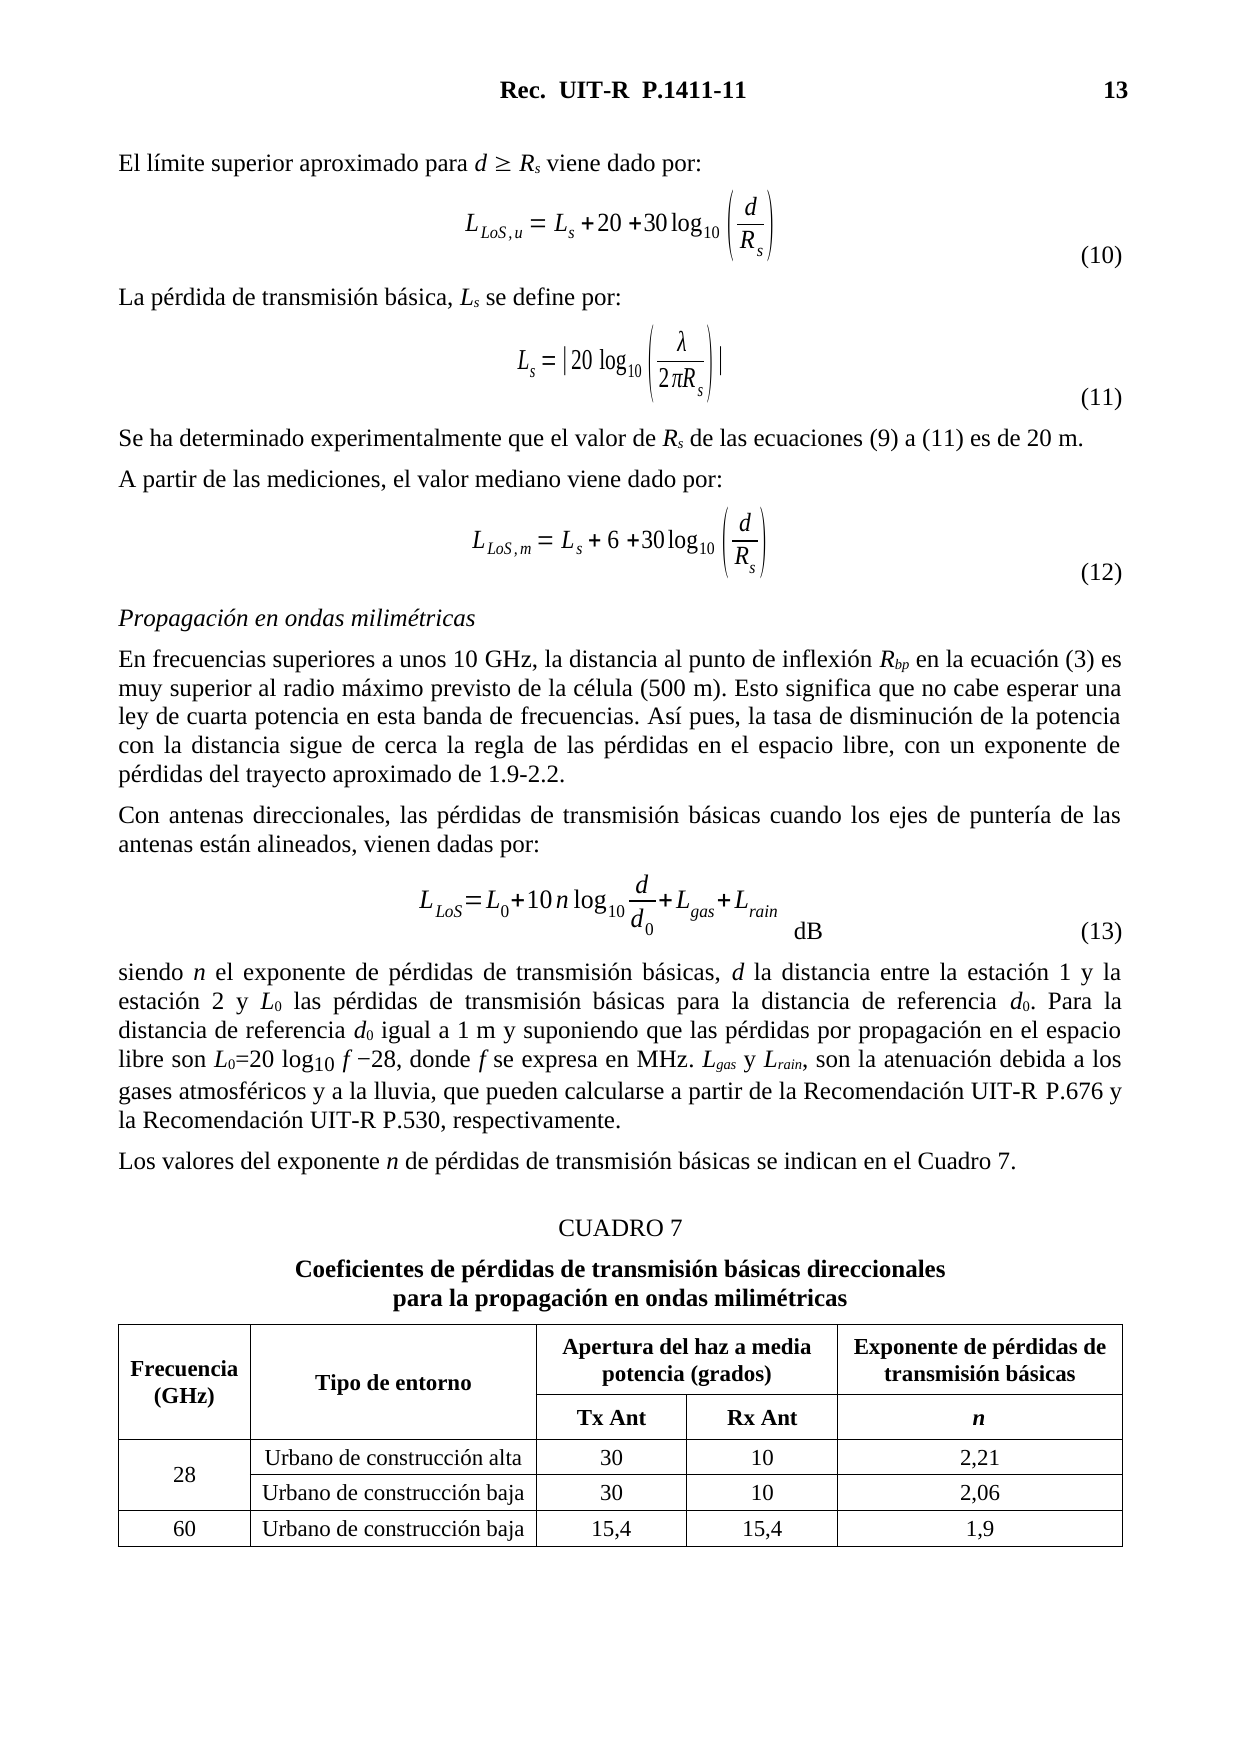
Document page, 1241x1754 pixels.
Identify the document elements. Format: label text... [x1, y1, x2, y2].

table_cell 30 [537, 1440, 686, 1474]
text (11) [118, 323, 1122, 411]
table_header Exponente de pérdidas de transmisión básicas [838, 1325, 1122, 1394]
table_cell 28 [119, 1440, 250, 1510]
table_cell 15,4 [687, 1511, 837, 1546]
table_cell Rx Ant [687, 1395, 837, 1438]
text En frecuencias superiores a unos 10 GHz, la distancia al punto de inflexión Rbp en la ecuación (3) es muy superior al radio máximo previsto de la célula (500 m). Esto significa que no cabe esperar una ley de cuarta potencia en esta banda de frecuencias. Así pues, la tasa de disminución de la potencia con la distancia sigue de cerca la regla de las pérdidas en el espacio libre, con un exponente de pérdidas del trayecto aproximado de 1.9-2.2. [118, 644, 1122, 788]
table_cell 1,9 [838, 1511, 1122, 1546]
text Se ha determinado experimentalmente que el valor de Rs de las ecuaciones (9) a (11) es de 20 m. [118, 423, 1122, 452]
table_cell 2,06 [838, 1475, 1122, 1510]
table_cell 10 [687, 1440, 837, 1474]
text La pérdida de transmisión básica, Ls se define por: [118, 282, 1122, 311]
table_cell 2,21 [838, 1440, 1122, 1474]
table_header Apertura del haz a media potencia (grados) [537, 1325, 837, 1394]
table_cell 60 [119, 1511, 250, 1546]
table_cell 30 [537, 1475, 686, 1510]
text A partir de las mediciones, el valor mediano viene dado por: [118, 464, 1122, 493]
text (10) [118, 189, 1122, 269]
text El límite superior aproximado para d Rs viene dado por: [118, 148, 1122, 176]
table_cell 10 [687, 1475, 837, 1510]
text Con antenas direccionales, las pérdidas de transmisión básicas cuando los ejes de puntería de las antenas están alineados, vienen dadas por: [118, 800, 1122, 858]
title Coeficientes de pérdidas de transmisión básicas direccionales para la propagación en ondas milimétricas [118, 1254, 1122, 1311]
table_cell Tx Ant [537, 1395, 686, 1438]
text (12) [118, 506, 1122, 586]
text Los valores del exponente n de pérdidas de transmisión básicas se indican en el Cuadro 7. [118, 1146, 1122, 1175]
table_header Tipo de entorno [251, 1325, 536, 1438]
table_cell Urbano de construcción baja [251, 1475, 536, 1510]
table_cell 15,4 [537, 1511, 686, 1546]
text dB (13) [118, 870, 1122, 945]
table_cell Urbano de construcción baja [251, 1511, 536, 1546]
table_header Frecuencia (GHz) [119, 1325, 250, 1438]
table_cell n [838, 1395, 1122, 1438]
table_cell Urbano de construcción alta [251, 1440, 536, 1474]
text siendo n el exponente de pérdidas de transmisión básicas, d la distancia entre la estación 1 y la estación 2 y L0 las pérdidas de transmisión básicas para la distancia de referencia d0. Para la distancia de referencia d0 igual a 1 m y suponiendo que las pérdidas por propagación en el espacio libre son L0=20 log10 f −28, donde f se expresa en MHz. Lgas y Lrain, son la atenuación debida a los gases atmosféricos y a la lluvia, que pueden calcularse a partir de la Recomendación UIT-R P.676 y la Recomendación UIT-R P.530, respectivamente. [118, 957, 1122, 1134]
subtitle Propagación en ondas milimétricas [118, 603, 1122, 631]
text CUADRO 7 [118, 1213, 1122, 1241]
